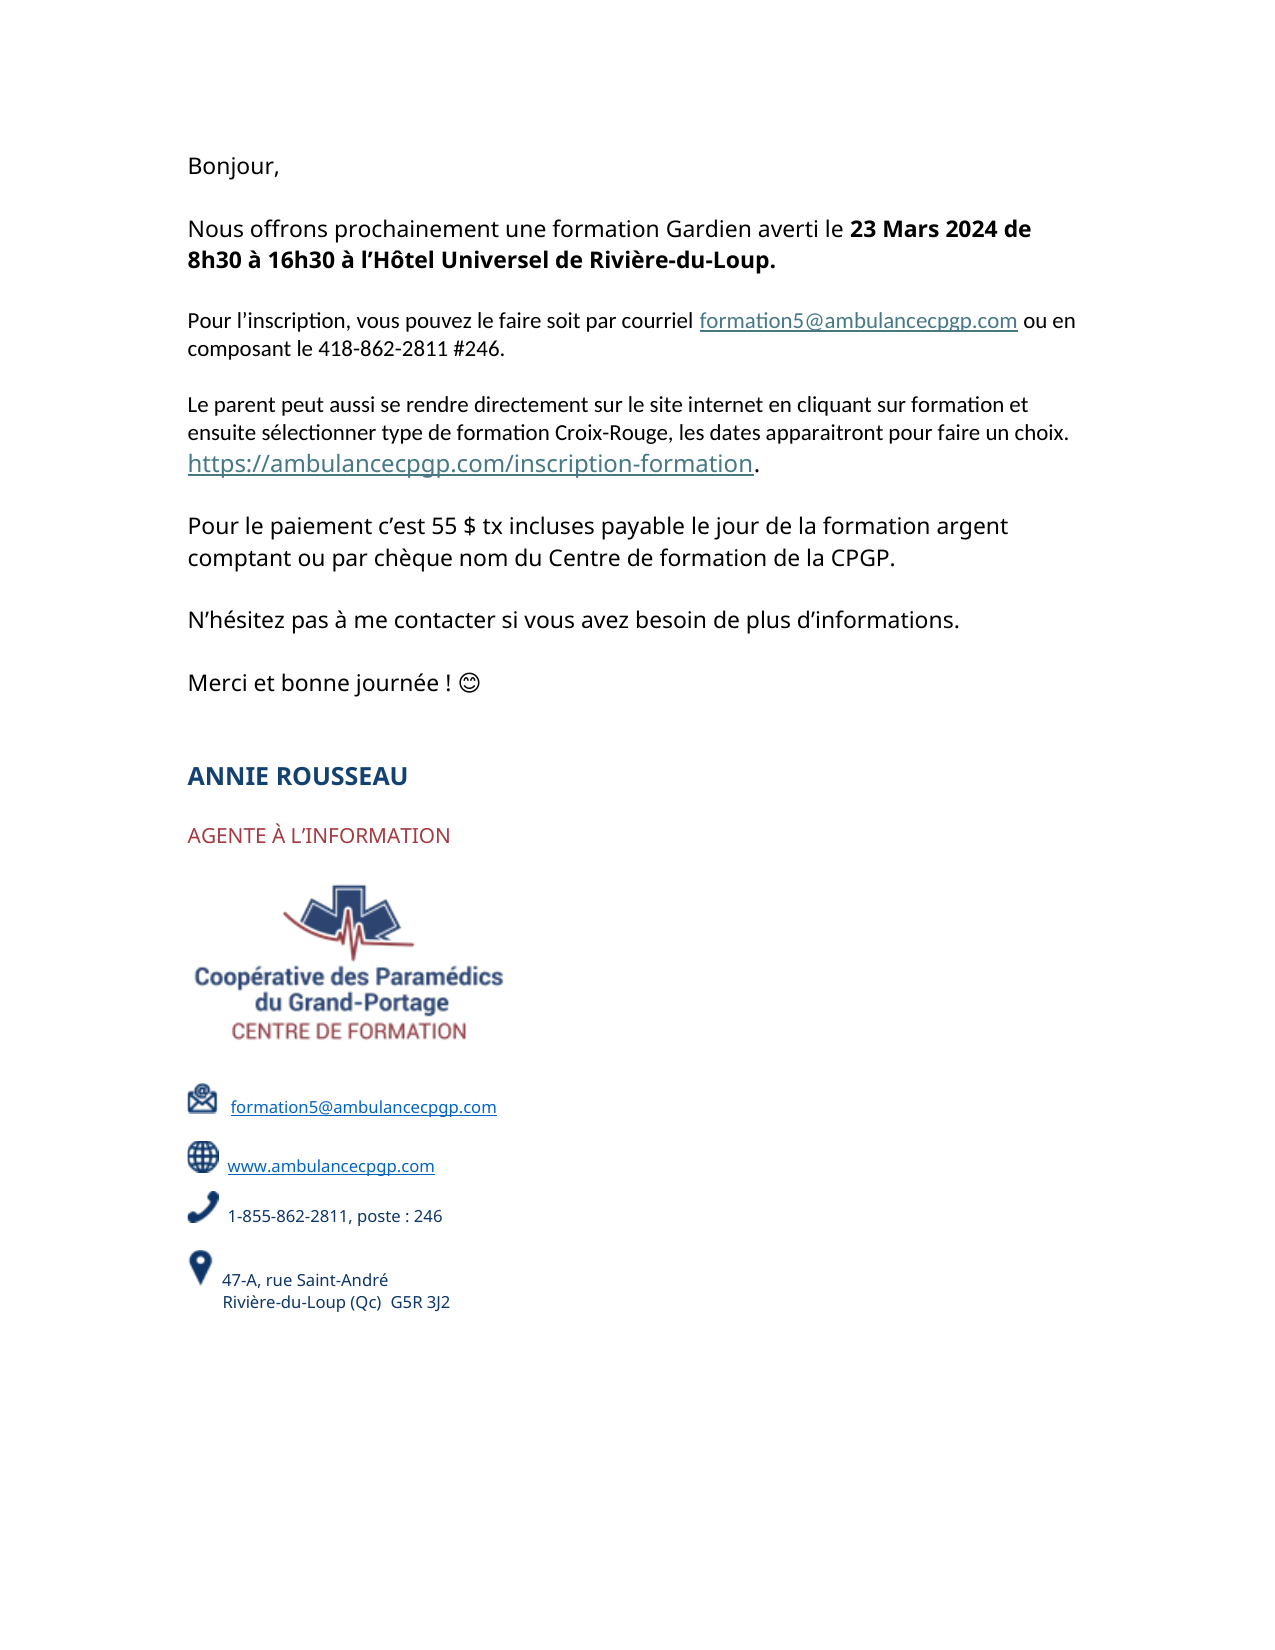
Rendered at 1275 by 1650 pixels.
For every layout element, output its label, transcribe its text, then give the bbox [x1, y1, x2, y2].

text formation5@ambulancecpgp.com [187, 1084, 1087, 1118]
picture [187, 1141, 219, 1173]
text 1-855-862-2811, poste : 246 [187, 1191, 1087, 1227]
text Pour le paiement c’est 55 $ tx incluses payable le jour de la formation argent comptant ou par chèque nom du Centre de formation de la CPGP. [187, 510, 1087, 573]
text ANNIE ROUSSEAU [187, 758, 1087, 792]
text Nous offrons prochainement une formation Gardien averti le 23 Mars 2024 de 8h30 à 16h30 à l’Hôtel Universel de Rivière-du-Loup. [187, 212, 1087, 275]
text Le parent peut aussi se rendre directement sur le site internet en cliquant sur formation et ensuite sélectionner type de formation Croix-Rouge, les dates apparaitront pour faire un choix. https://ambulancecpgp.com/inscription-formation. [187, 390, 1087, 479]
picture [187, 1083, 218, 1114]
picture [187, 1250, 222, 1286]
text Merci et bonne journée ! 😊 [187, 666, 1087, 698]
text Pour l’inscription, vous pouvez le faire soit par courriel formation5@ambulancecpgp.com ou en composant le 418-862-2811 #246. [187, 306, 1087, 362]
text 47-A, rue Saint-André [187, 1250, 1087, 1291]
text Bonjour, [187, 150, 1087, 181]
picture [187, 1191, 219, 1223]
text AGENTE À L’INFORMATION [187, 821, 1087, 850]
text Rivière-du-Loup (Qc) G5R 3J2 [187, 1291, 1087, 1314]
picture [187, 875, 508, 1059]
text N’hésitez pas à me contacter si vous avez besoin de plus d’informations. [187, 604, 1087, 635]
text www.ambulancecpgp.com [187, 1141, 1087, 1177]
